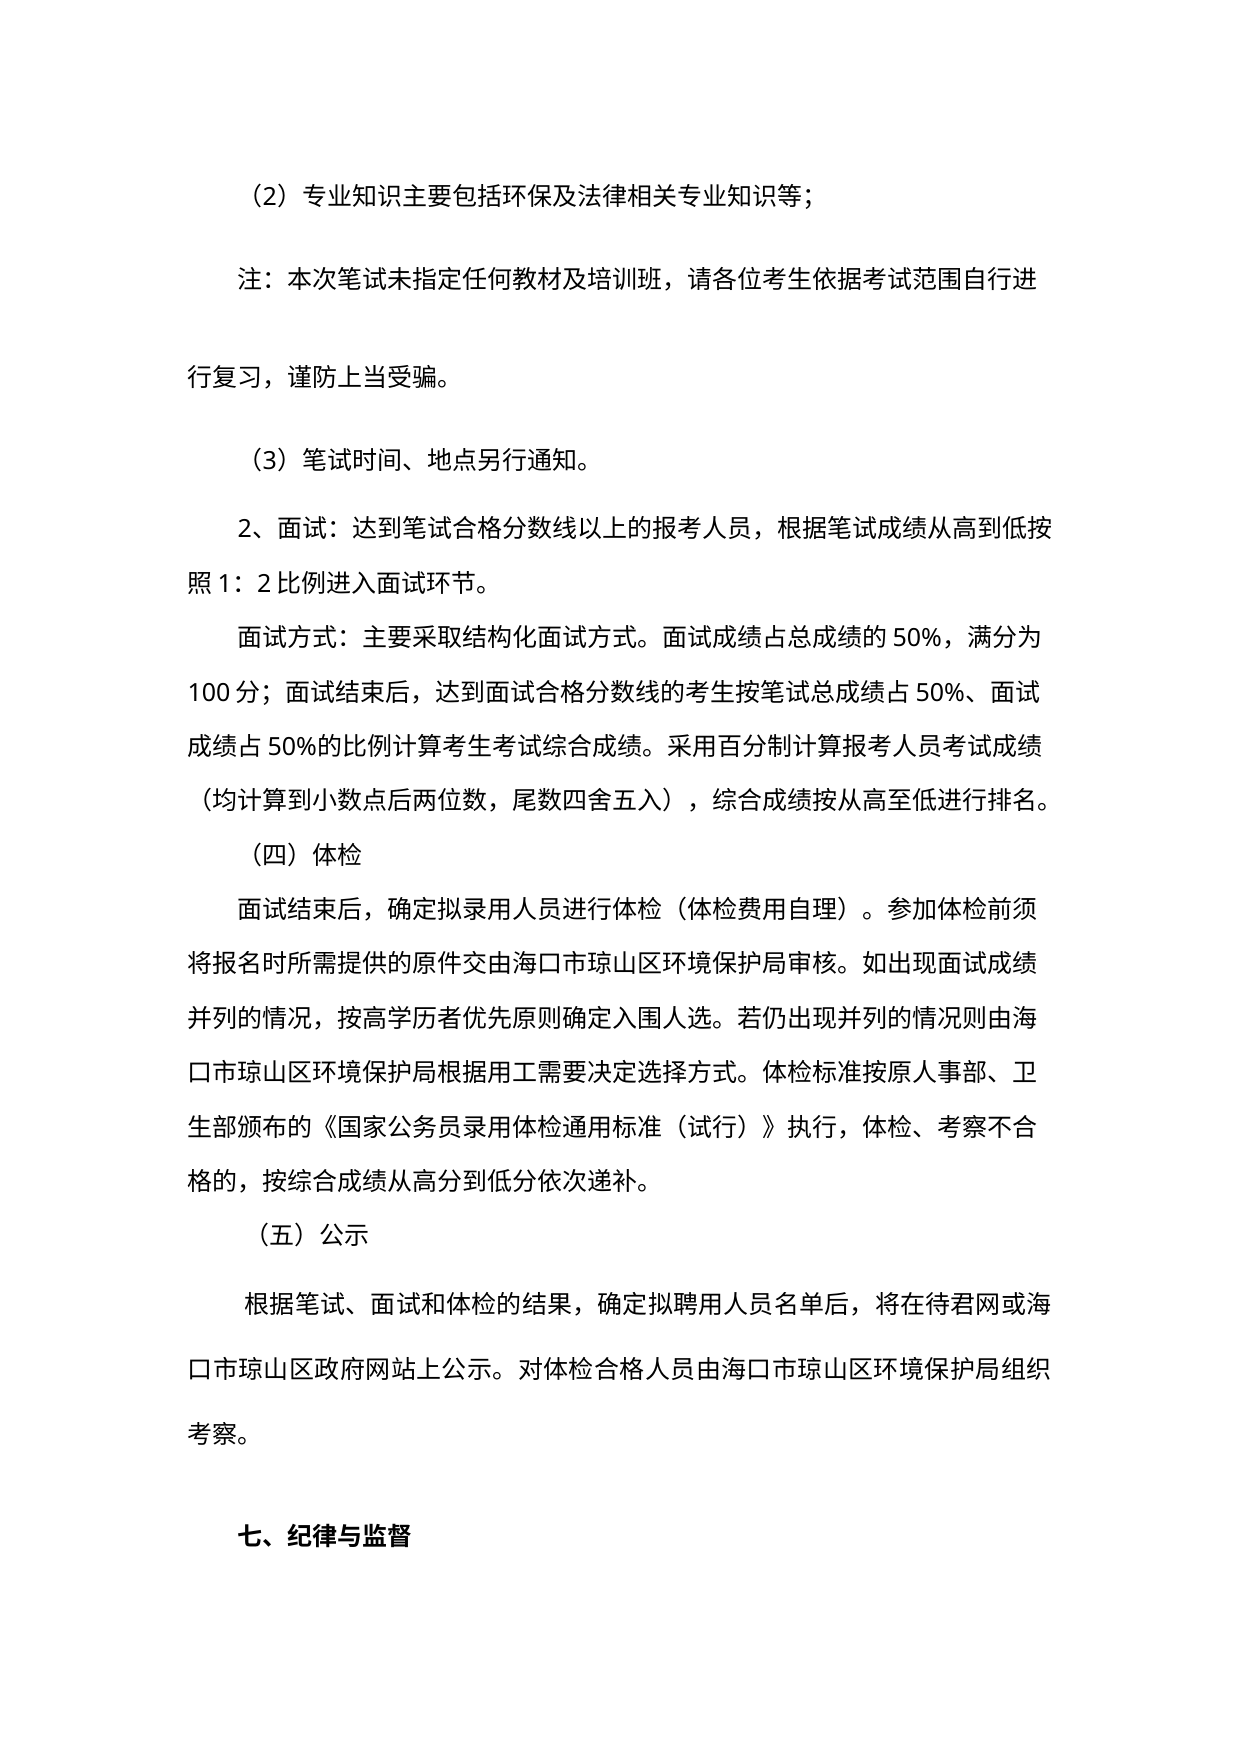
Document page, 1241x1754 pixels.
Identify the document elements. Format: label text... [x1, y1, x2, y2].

text （3）笔试时间、地点另行通知。 [187, 426, 1053, 491]
text （五）公示 [187, 1216, 1053, 1252]
text 注：本次笔试未指定任何教材及培训班，请各位考生依据考试范围自行进行复习，谨防上当受骗。 [187, 245, 1053, 408]
text 根据笔试、面试和体检的结果，确定拟聘用人员名单后，将在待君网或海口市琼山区政府网站上公示。对体检合格人员由海口市琼山区环境保护局组织考察。 [187, 1270, 1053, 1465]
list 面试：达到笔试合格分数线以上的报考人员，根据笔试成绩从高到低按照1：2比例进入面试环节。 [187, 509, 1053, 599]
text （2）专业知识主要包括环保及法律相关专业知识等； [187, 162, 1053, 227]
text 面试结束后，确定拟录用人员进行体检（体检费用自理）。参加体检前须将报名时所需提供的原件交由海口市琼山区环境保护局审核。如出现面试成绩并列的情况，按高学历者优先原则确定入围人选。若仍出现并列的情况则由海口市琼山区环境保护局根据用工需要决定选择方式。体检标准按原人事部、卫生部颁布的《国家公务员录用体检通用标准（试行）》执行，体检、考察不合格的，按综合成绩从高分到低分依次递补。 [187, 889, 1053, 1198]
list 体检 [187, 835, 1053, 871]
text 面试方式：主要采取结构化面试方式。面试成绩占总成绩的50%，满分为100分；面试结束后，达到面试合格分数线的考生按笔试总成绩占50%、面试成绩占50%的比例计算考生考试综合成绩。采用百分制计算报考人员考试成绩（均计算到小数点后两位数，尾数四舍五入），综合成绩按从高至低进行排名。 [187, 618, 1053, 817]
text 七、纪律与监督 [187, 1516, 1053, 1552]
